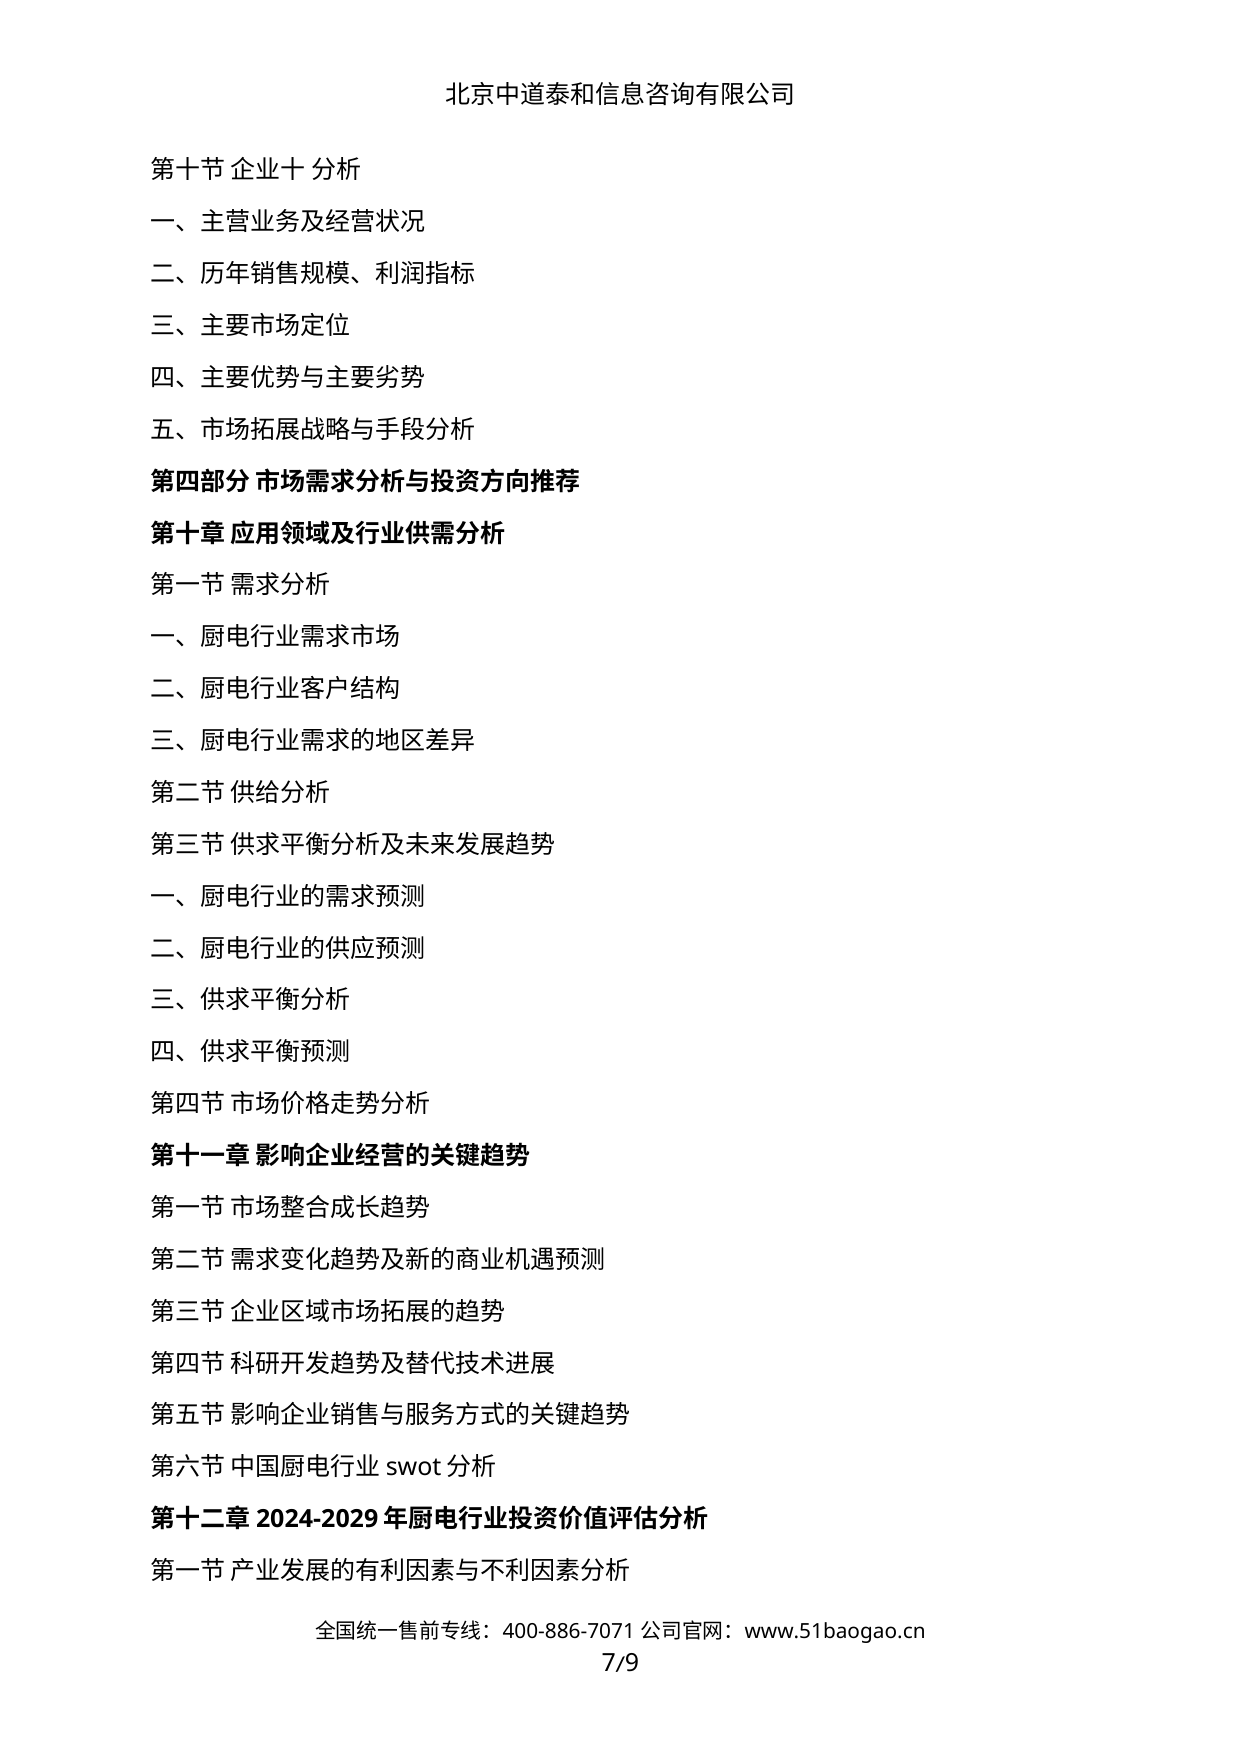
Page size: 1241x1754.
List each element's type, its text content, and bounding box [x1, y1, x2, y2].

text 第十节 企业十 分析 [150, 150, 1090, 186]
text 一、主营业务及经营状况 [150, 202, 1090, 238]
text 第六节 中国厨电行业swot分析 [150, 1447, 1090, 1483]
text 第十章 应用领域及行业供需分析 [150, 513, 1090, 549]
text 第一节 需求分析 [150, 565, 1090, 601]
text 第二节 供给分析 [150, 772, 1090, 809]
text 三、厨电行业需求的地区差异 [150, 721, 1090, 757]
text 第一节 市场整合成长趋势 [150, 1187, 1090, 1224]
text 第五节 影响企业销售与服务方式的关键趋势 [150, 1395, 1090, 1431]
text 第三节 企业区域市场拓展的趋势 [150, 1291, 1090, 1327]
text 五、市场拓展战略与手段分析 [150, 409, 1090, 446]
text 四、供求平衡预测 [150, 1032, 1090, 1068]
text 第十二章 2024-2029年厨电行业投资价值评估分析 [150, 1499, 1090, 1535]
text 一、厨电行业的需求预测 [150, 876, 1090, 912]
text 第三节 供求平衡分析及未来发展趋势 [150, 824, 1090, 861]
text 第四节 市场价格走势分析 [150, 1084, 1090, 1120]
text 三、主要市场定位 [150, 306, 1090, 342]
text 第十一章 影响企业经营的关键趋势 [150, 1136, 1090, 1172]
text 第一节 产业发展的有利因素与不利因素分析 [150, 1551, 1090, 1587]
text 四、主要优势与主要劣势 [150, 357, 1090, 394]
text 三、供求平衡分析 [150, 980, 1090, 1016]
text 一、厨电行业需求市场 [150, 617, 1090, 653]
text 二、历年销售规模、利润指标 [150, 254, 1090, 290]
text 二、厨电行业的供应预测 [150, 928, 1090, 964]
text 二、厨电行业客户结构 [150, 669, 1090, 705]
text 第四部分 市场需求分析与投资方向推荐 [150, 461, 1090, 497]
text 第四节 科研开发趋势及替代技术进展 [150, 1343, 1090, 1379]
text 第二节 需求变化趋势及新的商业机遇预测 [150, 1239, 1090, 1276]
